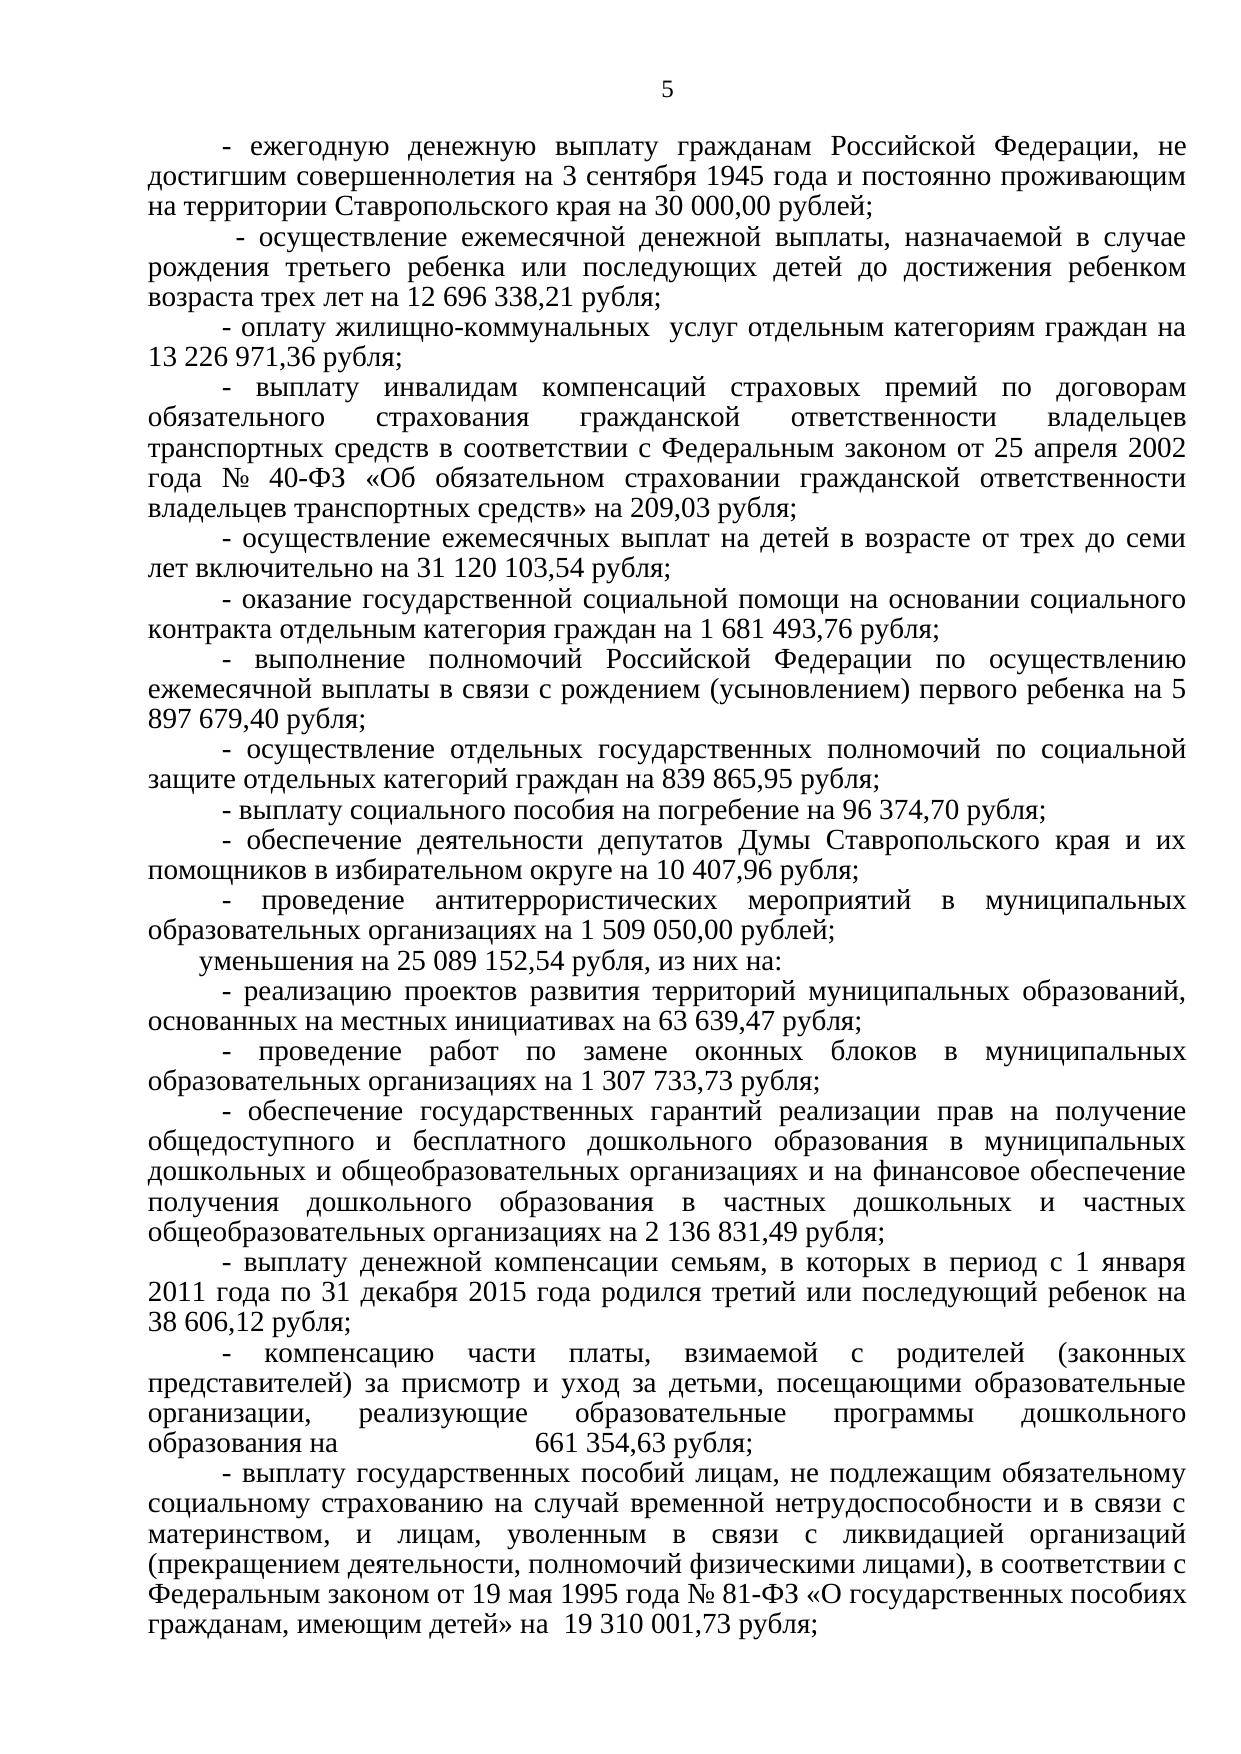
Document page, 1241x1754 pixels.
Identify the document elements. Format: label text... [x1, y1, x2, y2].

list - выплату инвалидам компенсаций страховых премий по договорам обязательного страхования гражданской ответственности владельцев транспортных средств в соответствии с Федеральным законом от 25 апреля 2002 года № 40-ФЗ «Об обязательном страховании гражданской ответственности владельцев транспортных средств» на 209,03 рубля; [148, 373, 1187, 524]
list - осуществление отдельных государственных полномочий по социальной защите отдельных категорий граждан на 839 865,95 рубля; [148, 735, 1187, 795]
list уменьшения на 25 089 152,54 рубля, из них на: [148, 946, 1187, 976]
list - реализацию проектов развития территорий муниципальных образований, основанных на местных инициативах на 63 639,47 рубля; [148, 976, 1187, 1036]
list - обеспечение государственных гарантий реализации прав на получение общедоступного и бесплатного дошкольного образования в муниципальных дошкольных и общеобразовательных организациях и на финансовое обеспечение получения дошкольного образования в частных дошкольных и частных общеобразовательных организациях на 2 136 831,49 рубля; [148, 1097, 1187, 1247]
list - выплату государственных пособий лицам, не подлежащим обязательному социальному страхованию на случай временной нетрудоспособности и в связи с материнством, и лицам, уволенным в связи с ликвидацией организаций (прекращением деятельности, полномочий физическими лицами), в соответствии с Федеральным законом от 19 мая 1995 года № 81-ФЗ «О государственных пособиях гражданам, имеющим детей» на 19 310 001,73 рубля; [148, 1459, 1187, 1640]
list - проведение работ по замене оконных блоков в муниципальных образовательных организациях на 1 307 733,73 рубля; [148, 1036, 1187, 1097]
list - ежегодную денежную выплату гражданам Российской Федерации, не достигшим совершеннолетия на 3 сентября 1945 года и постоянно проживающим на территории Ставропольского края на 30 000,00 рублей; [148, 131, 1187, 222]
list - осуществление ежемесячной денежной выплаты, назначаемой в случае рождения третьего ребенка или последующих детей до достижения ребенком возраста трех лет на 12 696 338,21 рубля; [148, 222, 1187, 312]
list - оказание государственной социальной помощи на основании социального контракта отдельным категория граждан на 1 681 493,76 рубля; [148, 584, 1187, 644]
list - компенсацию части платы, взимаемой с родителей (законных представителей) за присмотр и уход за детьми, посещающими образовательные организации, реализующие образовательные программы дошкольного образования на 661 354,63 рубля; [148, 1338, 1187, 1459]
list - выплату денежной компенсации семьям, в которых в период с 1 января 2011 года по 31 декабря 2015 года родился третий или последующий ребенок на 38 606,12 рубля; [148, 1247, 1187, 1338]
list - осуществление ежемесячных выплат на детей в возрасте от трех до семи лет включительно на 31 120 103,54 рубля; [148, 524, 1187, 584]
list - проведение антитеррористических мероприятий в муниципальных образовательных организациях на 1 509 050,00 рублей; [148, 886, 1187, 946]
list - оплату жилищно-коммунальных услуг отдельным категориям граждан на 13 226 971,36 рубля; [148, 312, 1187, 373]
list - выплату социального пособия на погребение на 96 374,70 рубля; [148, 795, 1187, 825]
list - выполнение полномочий Российской Федерации по осуществлению ежемесячной выплаты в связи с рождением (усыновлением) первого ребенка на 5 897 679,40 рубля; [148, 644, 1187, 735]
list - обеспечение деятельности депутатов Думы Ставропольского края и их помощников в избирательном округе на 10 407,96 рубля; [148, 825, 1187, 886]
